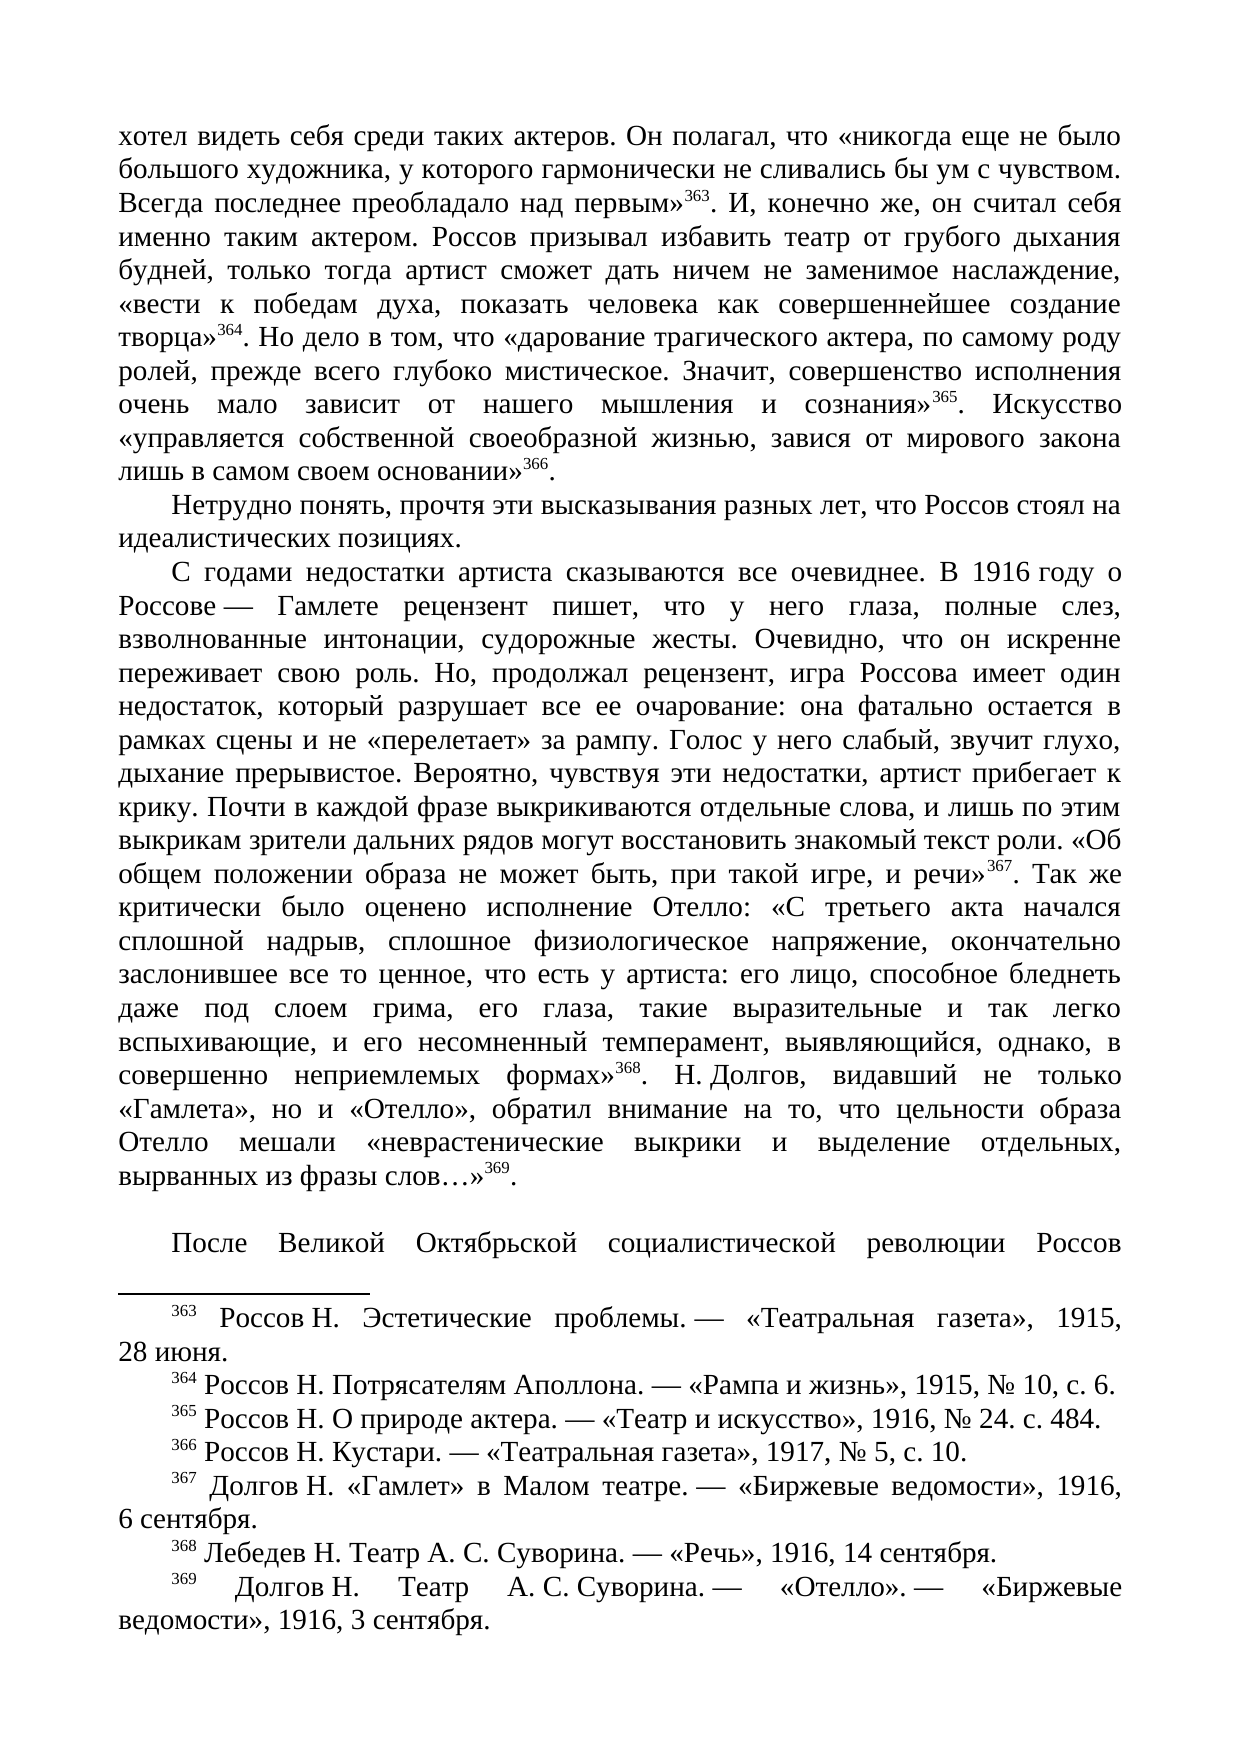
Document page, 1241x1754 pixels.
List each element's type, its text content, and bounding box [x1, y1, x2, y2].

text {140} Нетрудно понять, прочтя эти высказывания разных лет, что Россов стоял на идеалистических позициях. [118, 487, 1122, 554]
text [118, 1225, 1122, 1258]
text С годами недостатки артиста сказываются все очевиднее. В 1916 году о Россове — Гамлете рецензент пишет, что у него глаза, полные слез, взволнованные интонации, судорожные жесты. Очевидно, что он искренне переживает свою роль. Но, продолжал рецензент, игра Россова имеет один недостаток, который разрушает все ее очарование: она фатально остается в рамках сцены и не «перелетает» за рампу. Голос у него слабый, звучит глухо, дыхание прерывистое. Вероятно, чувствуя эти недостатки, артист прибегает к крику. Почти в каждой фразе выкрикиваются отдельные слова, и лишь по этим выкрикам зрители дальних рядов могут восстановить знакомый текст роли. «Об общем положении образа не может быть, при такой игре, и речи». Так же критически было оценено исполнение Отелло: «С третьего акта начался сплошной надрыв, сплошное физиологическое напряжение, окончательно заслонившее все то ценное, что есть у артиста: его лицо, способное бледнеть даже под слоем грима, его глаза, такие выразительные и так легко вспыхивающие, и его несомненный темперамент, выявляющийся, однако, в совершенно неприемлемых формах». Н. Долгов, видавший не только «Гамлета», но и «Отелло», обратил внимание на то, что цельности образа Отелло мешали «неврастенические выкрики и выделение отдельных, вырванных из фразы слов…». [118, 554, 1122, 1191]
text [118, 118, 1122, 487]
